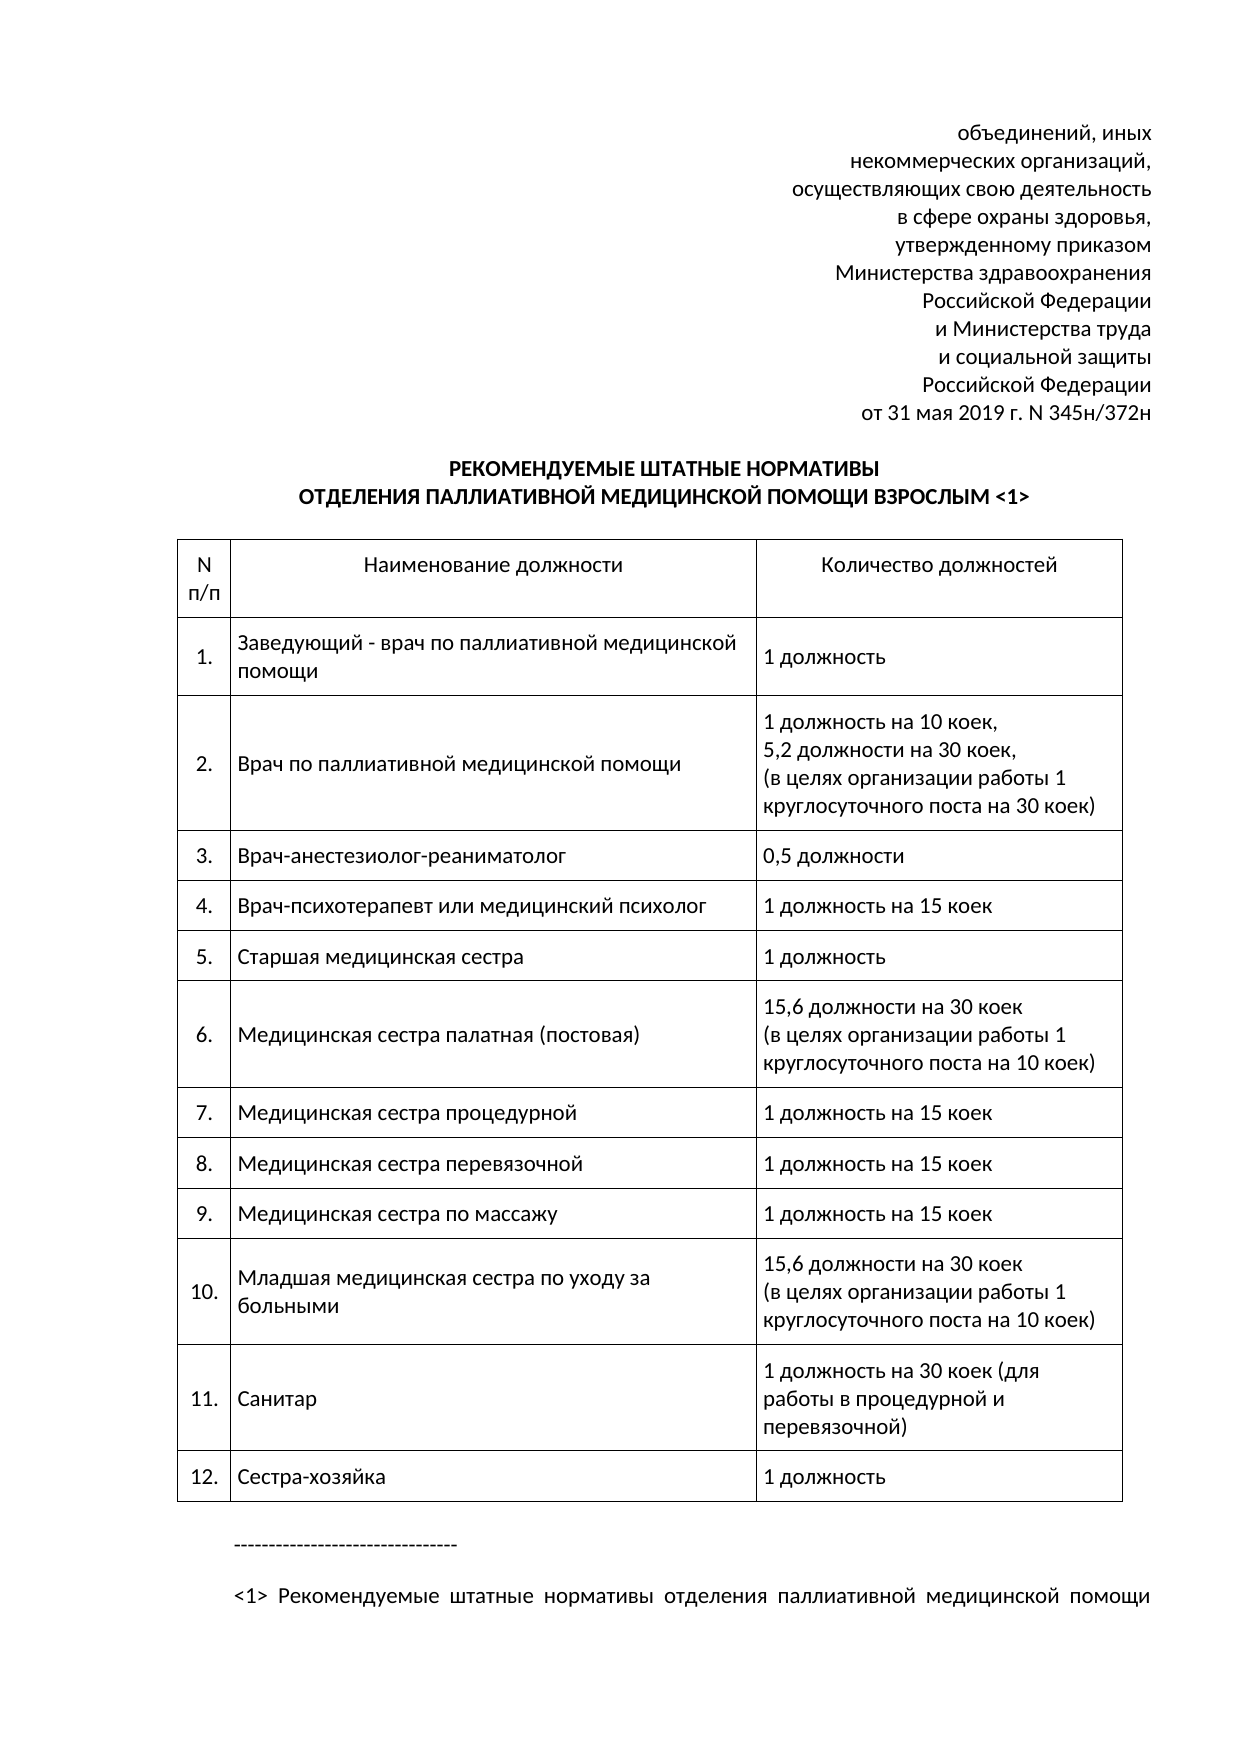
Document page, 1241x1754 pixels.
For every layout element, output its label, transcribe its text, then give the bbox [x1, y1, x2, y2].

text -------------------------------- [177, 1530, 1152, 1558]
table_cell Врач по паллиативной медицинской помощи [231, 696, 756, 829]
table_cell 6. [178, 981, 230, 1087]
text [177, 1581, 1152, 1609]
text осуществляющих свою деятельность [177, 174, 1152, 202]
table_header N п/п [178, 540, 230, 617]
table_cell 1 должность на 10 коек, 5,2 должности на 30 коек, (в целях организации работы 1 круглосуточного поста на 30 коек) [757, 696, 1122, 829]
table_cell 1 должность на 15 коек [757, 1088, 1122, 1137]
table_cell Заведующий - врач по паллиативной медицинской помощи [231, 618, 756, 695]
table_cell 10. [178, 1239, 230, 1344]
text в сфере охраны здоровья, [177, 202, 1152, 230]
text и Министерства труда [177, 314, 1152, 342]
table_cell Сестра-хозяйка [231, 1451, 756, 1501]
table_cell Медицинская сестра палатная (постовая) [231, 981, 756, 1087]
table_cell Врач-психотерапевт или медицинский психолог [231, 881, 756, 930]
table_cell 2. [178, 696, 230, 829]
text Российской Федерации [177, 370, 1152, 398]
table_cell 0,5 должности [757, 831, 1122, 880]
table_cell 1 должность [757, 618, 1122, 695]
table_cell 15,6 должности на 30 коек (в целях организации работы 1 круглосуточного поста на 10 коек) [757, 981, 1122, 1087]
table_cell 1 должность на 15 коек [757, 1189, 1122, 1238]
text утвержденному приказом [177, 230, 1152, 258]
table_header Количество должностей [757, 540, 1122, 617]
text некоммерческих организаций, [177, 146, 1152, 174]
table_cell 1. [178, 618, 230, 695]
table_cell Старшая медицинская сестра [231, 931, 756, 980]
table_cell 5. [178, 931, 230, 980]
table_cell 12. [178, 1451, 230, 1501]
text и социальной защиты [177, 342, 1152, 370]
table_cell Санитар [231, 1345, 756, 1450]
text от 31 мая 2019 г. N 345н/372н [177, 398, 1152, 426]
table_cell 1 должность [757, 931, 1122, 980]
table_cell Медицинская сестра процедурной [231, 1088, 756, 1137]
text объединений, иных [177, 118, 1152, 146]
text Министерства здравоохранения [177, 258, 1152, 286]
title РЕКОМЕНДУЕМЫЕ ШТАТНЫЕ НОРМАТИВЫ [177, 454, 1152, 482]
text Российской Федерации [177, 286, 1152, 314]
table_cell 1 должность [757, 1451, 1122, 1501]
table_cell 4. [178, 881, 230, 930]
table_cell 8. [178, 1138, 230, 1187]
table_cell 3. [178, 831, 230, 880]
title ОТДЕЛЕНИЯ ПАЛЛИАТИВНОЙ МЕДИЦИНСКОЙ ПОМОЩИ ВЗРОСЛЫМ <1> [177, 482, 1152, 510]
table_header Наименование должности [231, 540, 756, 617]
table_cell 1 должность на 15 коек [757, 881, 1122, 930]
table_cell 9. [178, 1189, 230, 1238]
table_cell 11. [178, 1345, 230, 1450]
table_cell Медицинская сестра по массажу [231, 1189, 756, 1238]
table_cell 15,6 должности на 30 коек (в целях организации работы 1 круглосуточного поста на 10 коек) [757, 1239, 1122, 1344]
table_cell Медицинская сестра перевязочной [231, 1138, 756, 1187]
table_cell 1 должность на 15 коек [757, 1138, 1122, 1187]
table_cell Врач-анестезиолог-реаниматолог [231, 831, 756, 880]
table_cell Младшая медицинская сестра по уходу за больными [231, 1239, 756, 1344]
table_cell 1 должность на 30 коек (для работы в процедурной и перевязочной) [757, 1345, 1122, 1450]
table_cell 7. [178, 1088, 230, 1137]
